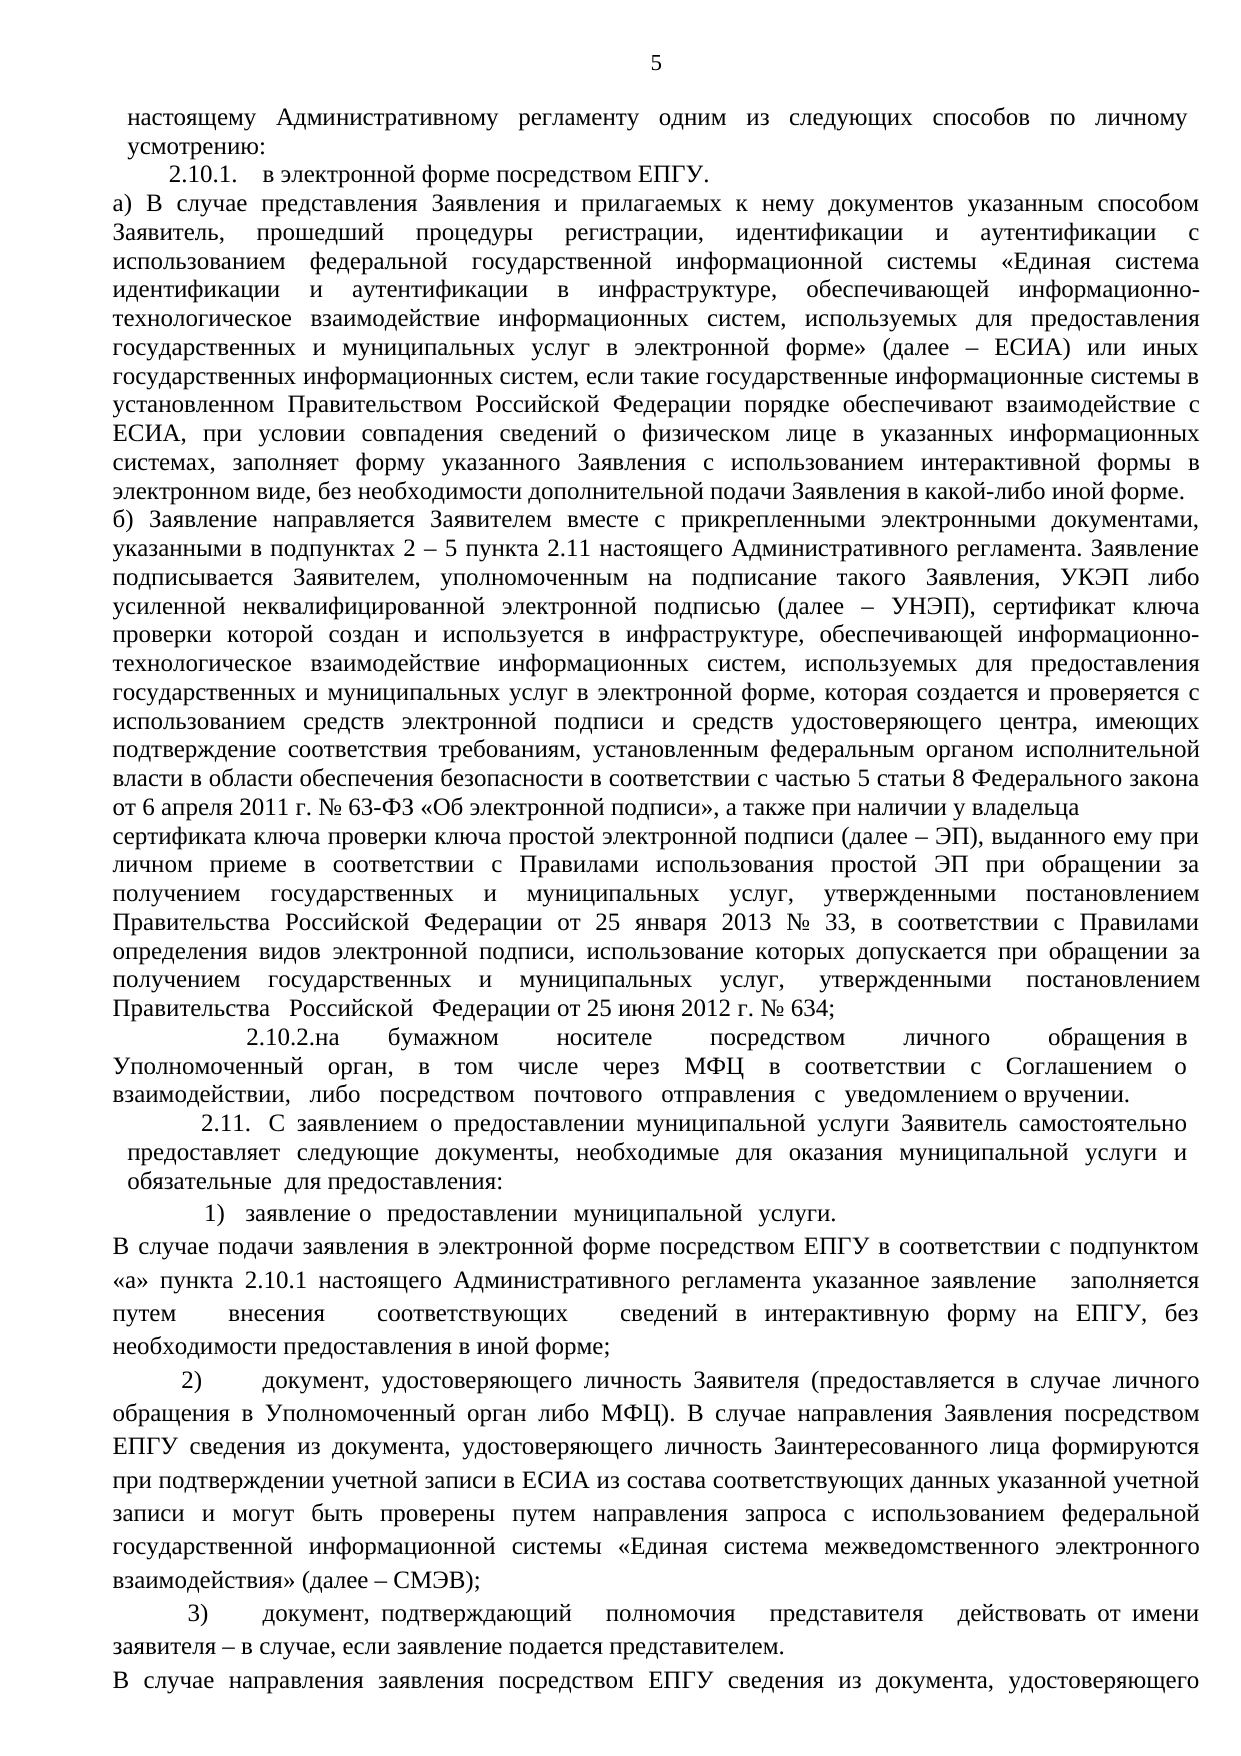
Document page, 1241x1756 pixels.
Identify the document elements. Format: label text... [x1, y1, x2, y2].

text б) Заявление направляется Заявителем вместе с прикрепленными электронными документами, указанными в подпунктах 2 – 5 пункта 2.11 настоящего Административного регламента. Заявление подписывается Заявителем, уполномоченным на подписание такого Заявления, УКЭП либо усиленной неквалифицированной электронной подписью (далее – УНЭП), сертификат ключа проверки которой создан и используется в инфраструктуре, обеспечивающей информационно-технологическое взаимодействие информационных систем, используемых для предоставления государственных и муниципальных услуг в электронной форме, которая создается и проверяется с использованием средств электронной подписи и средств удостоверяющего центра, имеющих подтверждение соответствия требованиям, установленным федеральным органом исполнительной власти в области обеспечения безопасности в соответствии с частью 5 статьи 8 Федерального закона от 6 апреля 2011 г. № 63-ФЗ «Об электронной подписи», а также при наличии у владельца [112, 504, 1201, 821]
text 2.10.1. в электронной форме посредством ЕПГУ. [112, 159, 1201, 188]
text 2.10.2.на бумажном носителе посредством личного обращения в Уполномоченный орган, в том числе через МФЦ в соответствии с Соглашением о взаимодействии, либо посредством почтового отправления с уведомлением о вручении. [112, 1022, 1187, 1108]
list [127, 102, 1187, 159]
text В случае подачи заявления в электронной форме посредством ЕПГУ в соответствии с подпунктом «а» пункта 2.10.1 настоящего Административного регламента указанное заявление заполняется путем внесения соответствующих сведений в интерактивную форму на ЕПГУ, без необходимости предоставления в иной форме; [112, 1228, 1201, 1361]
text а) В случае представления Заявления и прилагаемых к нему документов указанным способом Заявитель, прошедший процедуры регистрации, идентификации и аутентификации с использованием федеральной государственной информационной системы «Единая система идентификации и аутентификации в инфраструктуре, обеспечивающей информационно-технологическое взаимодействие информационных систем, используемых для предоставления государственных и муниципальных услуг в электронной форме» (далее – ЕСИА) или иных государственных информационных систем, если такие государственные информационные системы в установленном Правительством Российской Федерации порядке обеспечивают взаимодействие с ЕСИА, при условии совпадения сведений о физическом лице в указанных информационных системах, заполняет форму указанного Заявления с использованием интерактивной формы в электронном виде, без необходимости дополнительной подачи Заявления в какой-либо иной форме. [112, 188, 1201, 504]
list заявление о предоставлении муниципальной услуги. [204, 1195, 1201, 1228]
text 2) документ, удостоверяющего личность Заявителя (предоставляется в случае личного обращения в Уполномоченный орган либо МФЦ). В случае направления Заявления посредством ЕПГУ сведения из документа, удостоверяющего личность Заинтересованного лица формируются при подтверждении учетной записи в ЕСИА из состава соответствующих данных указанной учетной записи и могут быть проверены путем направления запроса с использованием федеральной государственной информационной системы «Единая система межведомственного электронного взаимодействия» (далее – СМЭВ); [112, 1361, 1201, 1595]
list С заявлением о предоставлении муниципальной услуги Заявитель самостоятельно предоставляет следующие документы, необходимые для оказания муниципальной услуги и обязательные для предоставления: [127, 1108, 1187, 1195]
text сертификата ключа проверки ключа простой электронной подписи (далее – ЭП), выданного ему при личном приеме в соответствии с Правилами использования простой ЭП при обращении за получением государственных и муниципальных услуг, утвержденными постановлением Правительства Российской Федерации от 25 января 2013 № 33, в соответствии с Правилами определения видов электронной подписи, использование которых допускается при обращении за получением государственных и муниципальных услуг, утвержденными постановлением Правительства Российской Федерации от 25 июня 2012 г. № 634; [112, 821, 1201, 1022]
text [112, 1661, 1201, 1695]
text 3) документ, подтверждающий полномочия представителя действовать от имени заявителя – в случае, если заявление подается представителем. [112, 1595, 1201, 1661]
